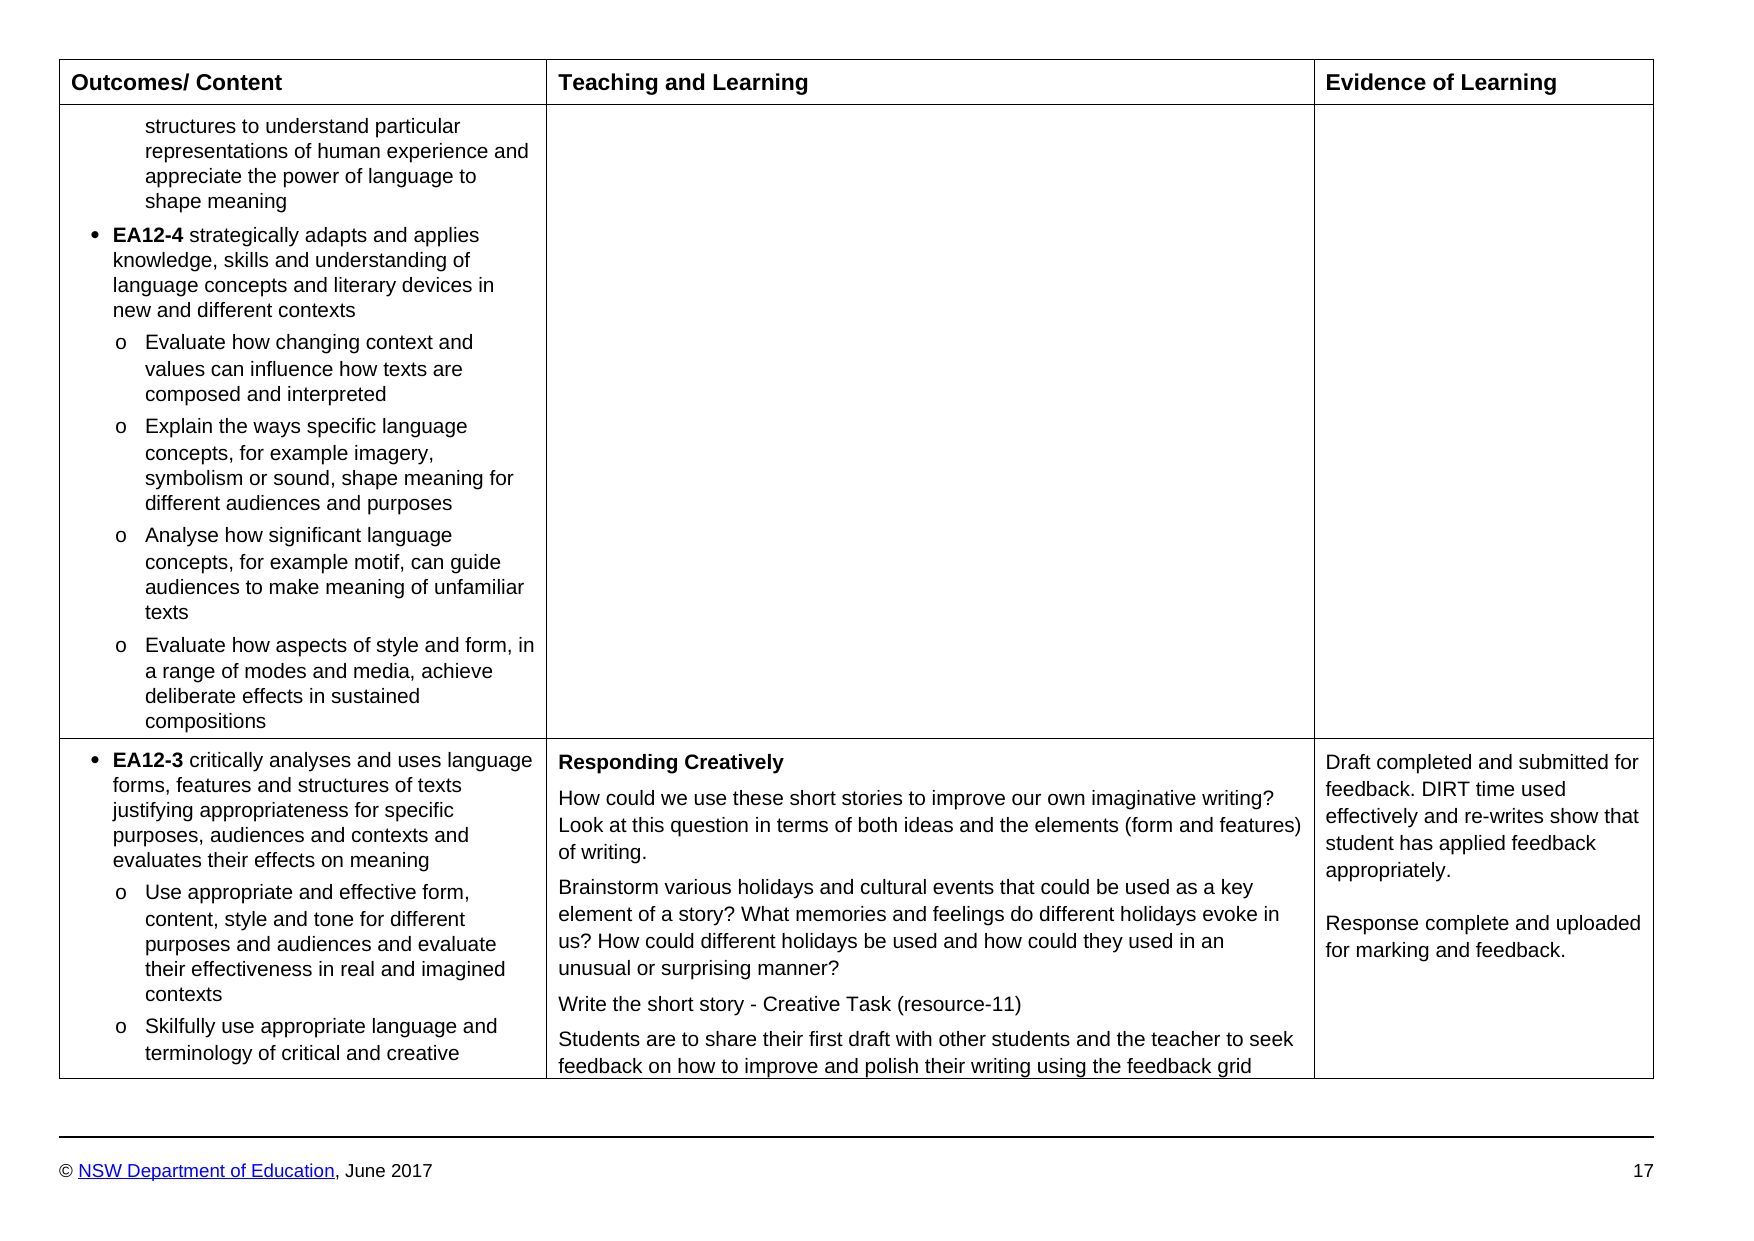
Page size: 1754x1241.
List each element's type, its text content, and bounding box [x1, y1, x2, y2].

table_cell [547, 105, 1314, 737]
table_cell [60, 105, 546, 737]
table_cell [1315, 105, 1653, 737]
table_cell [1315, 739, 1653, 1078]
table_header Outcomes/ Content [60, 60, 546, 104]
table_header Evidence of Learning [1315, 60, 1653, 104]
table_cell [60, 739, 546, 1078]
table_header Teaching and Learning [547, 60, 1314, 104]
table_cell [547, 739, 1314, 1078]
